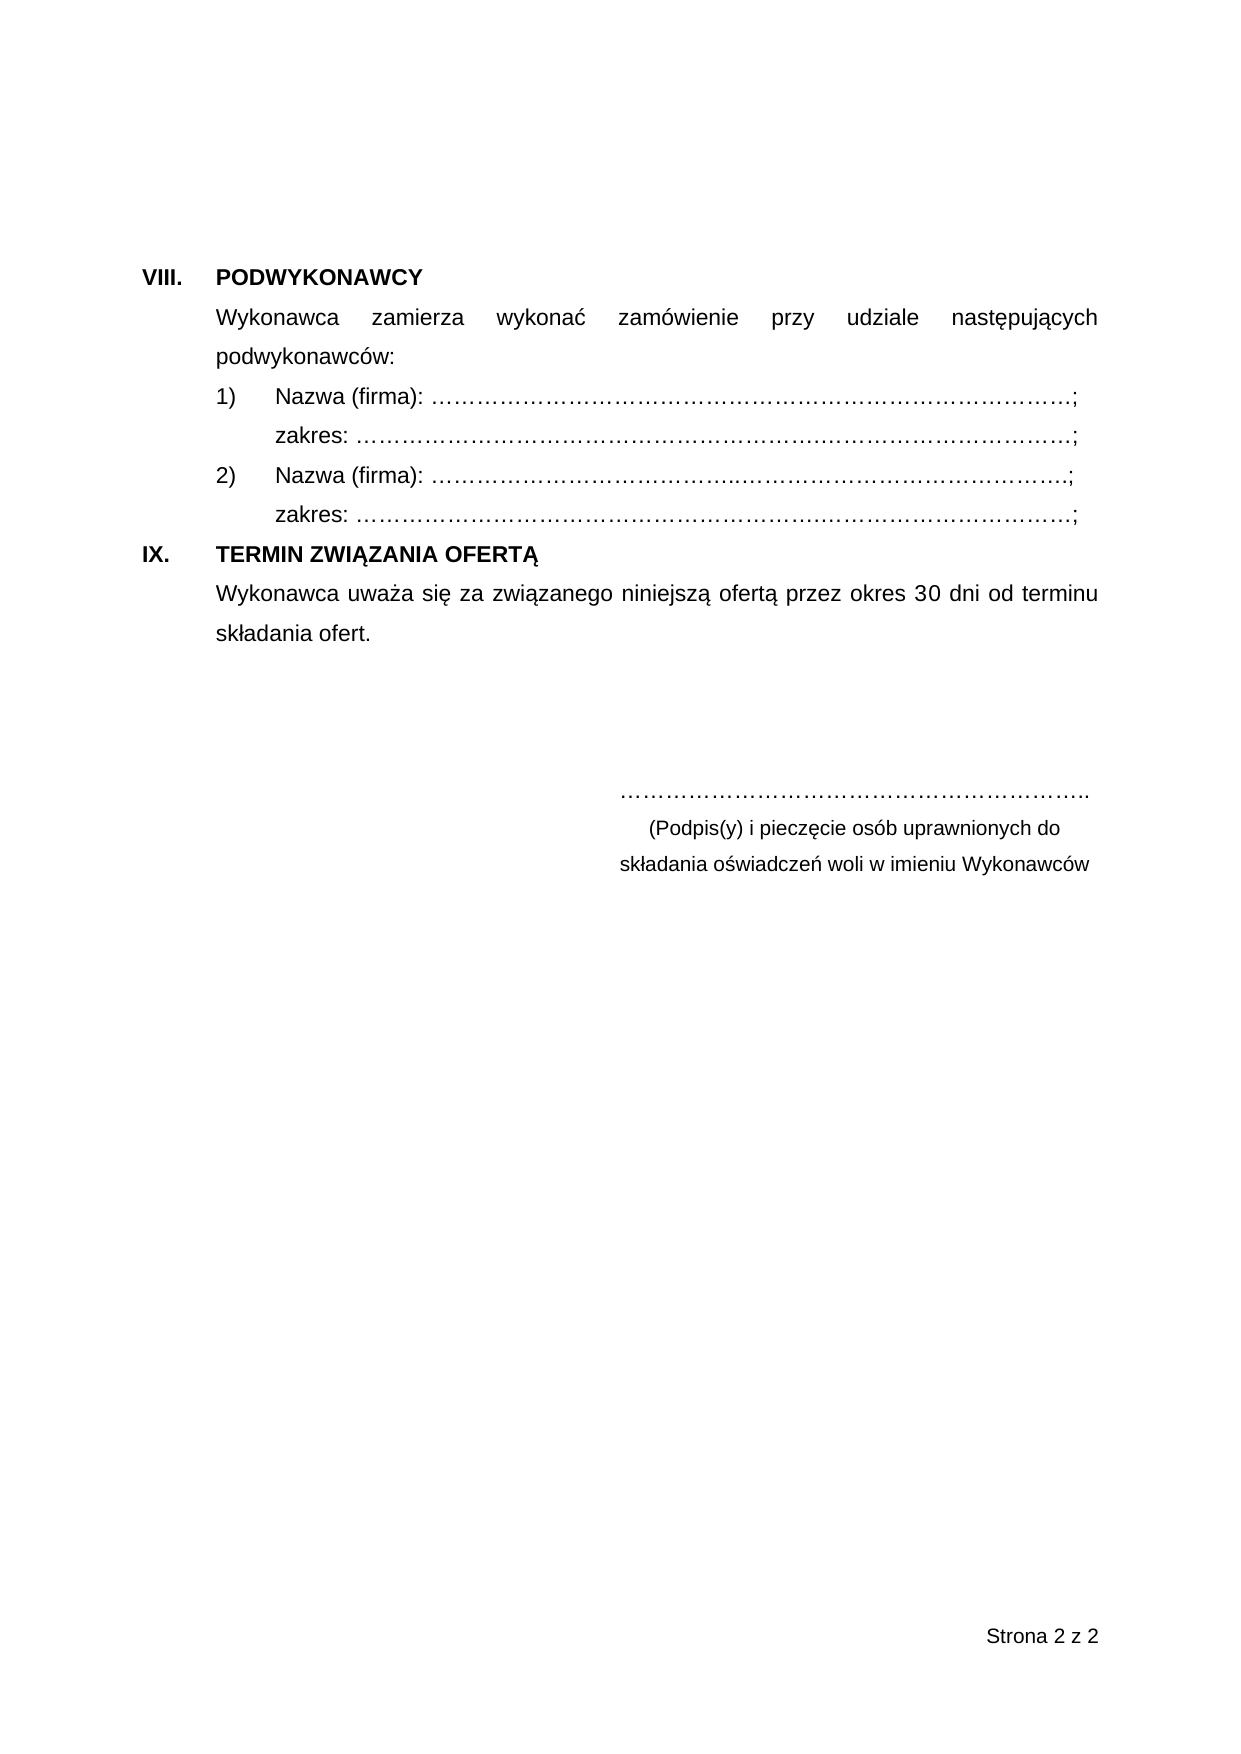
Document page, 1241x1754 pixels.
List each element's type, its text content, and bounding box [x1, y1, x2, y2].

text 1) Nazwa (firma): …………………………………………………………………………; zakres: …………………………………………………….……………………………; [216, 383, 1098, 448]
text 2) Nazwa (firma): …………………………………..…………………………………….; zakres: …………………………………………………….……………………………; [216, 462, 1098, 527]
text Wykonawca uważa się za związanego niniejszą ofertą przez okres 30 dni od terminu składania ofert. [216, 580, 1098, 646]
text VIII. PODWYKONAWCY [142, 264, 1098, 291]
text Wykonawca zamierza wykonać zamówienie przy udziale następujących podwykonawców: [216, 304, 1098, 369]
text IX. TERMIN ZWIĄZANIA OFERTĄ [142, 541, 1098, 567]
text …………………………………………………….. (Podpis(y) i pieczęcie osób uprawnionych do składania oświadczeń woli w imieniu Wykonawców [611, 777, 1098, 876]
